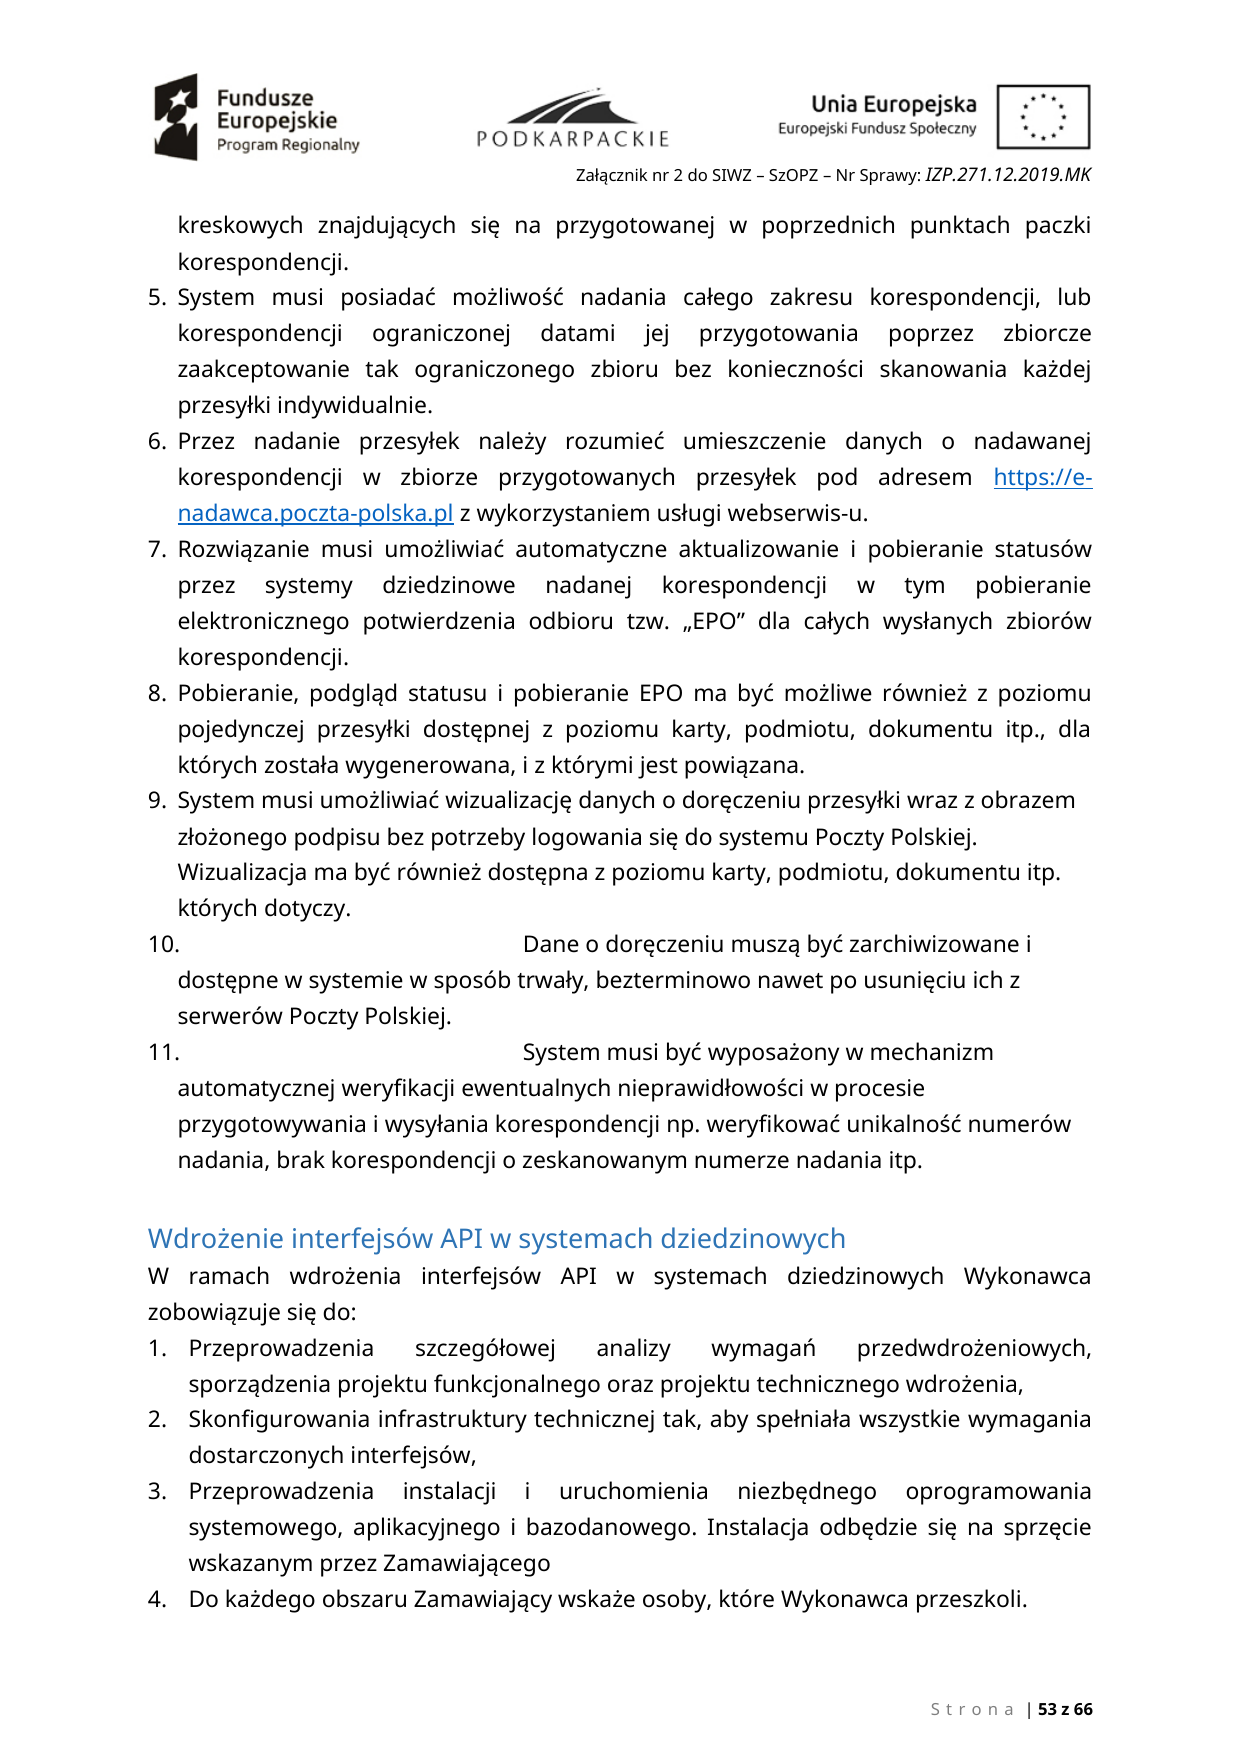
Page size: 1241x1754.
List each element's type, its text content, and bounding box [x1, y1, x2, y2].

list System musi umożliwiać wizualizację danych o doręczeniu przesyłki wraz z obrazem złożonego podpisu bez potrzeby logowania się do systemu Poczty Polskiej. Wizualizacja ma być również dostępna z poziomu karty, podmiotu, dokumentu itp. których dotyczy. [148, 784, 1093, 923]
list Skonfigurowania infrastruktury technicznej tak, aby spełniała wszystkie wymagania dostarczonych interfejsów, [148, 1403, 1093, 1471]
list Przeprowadzenia instalacji i uruchomienia niezbędnego oprogramowania systemowego, aplikacyjnego i bazodanowego. Instalacja odbędzie się na sprzęcie wskazanym przez Zamawiającego [148, 1475, 1093, 1578]
list Pobieranie, podgląd statusu i pobieranie EPO ma być możliwe również z poziomu pojedynczej przesyłki dostępnej z poziomu karty, podmiotu, dokumentu itp., dla których została wygenerowana, i z którymi jest powiązana. [148, 677, 1093, 780]
list Rozwiązanie musi umożliwiać automatyczne aktualizowanie i pobieranie statusów przez systemy dziedzinowe nadanej korespondencji w tym pobieranie elektronicznego potwierdzenia odbioru tzw. „EPO” dla całych wysłanych zbiorów korespondencji. [148, 533, 1093, 672]
list Przeprowadzenia szczegółowej analizy wymagań przedwdrożeniowych, sporządzenia projektu funkcjonalnego oraz projektu technicznego wdrożenia, [148, 1332, 1093, 1399]
picture [147, 73, 1093, 162]
list Dane o doręczeniu muszą być zarchiwizowane i dostępne w systemie w sposób trwały, bezterminowo nawet po usunięciu ich z serwerów Poczty Polskiej. [148, 928, 1093, 1031]
list System musi posiadać możliwość nadania całego zakresu korespondencji, lub korespondencji ograniczonej datami jej przygotowania poprzez zbiorcze zaakceptowanie tak ograniczonego zbioru bez konieczności skanowania każdej przesyłki indywidualnie. [148, 281, 1093, 420]
list Do każdego obszaru Zamawiający wskaże osoby, które Wykonawca przeszkoli. [148, 1583, 1093, 1614]
list W ramach wdrożenia interfejsów API w systemach dziedzinowych Wykonawca zobowiązuje się do: [148, 1260, 1093, 1327]
list Przez nadanie przesyłek należy rozumieć umieszczenie danych o nadawanej korespondencji w zbiorze przygotowanych przesyłek pod adresem https://e-nadawca.poczta-polska.pl z wykorzystaniem usługi webserwis-u. [148, 425, 1093, 528]
list System musi być wyposażony w mechanizm automatycznej weryfikacji ewentualnych nieprawidłowości w procesie przygotowywania i wysyłania korespondencji np. weryfikować unikalność numerów nadania, brak korespondencji o zeskanowanym numerze nadania itp. [148, 1036, 1093, 1175]
subtitle Wdrożenie interfejsów API w systemach dziedzinowych [148, 1220, 1093, 1257]
